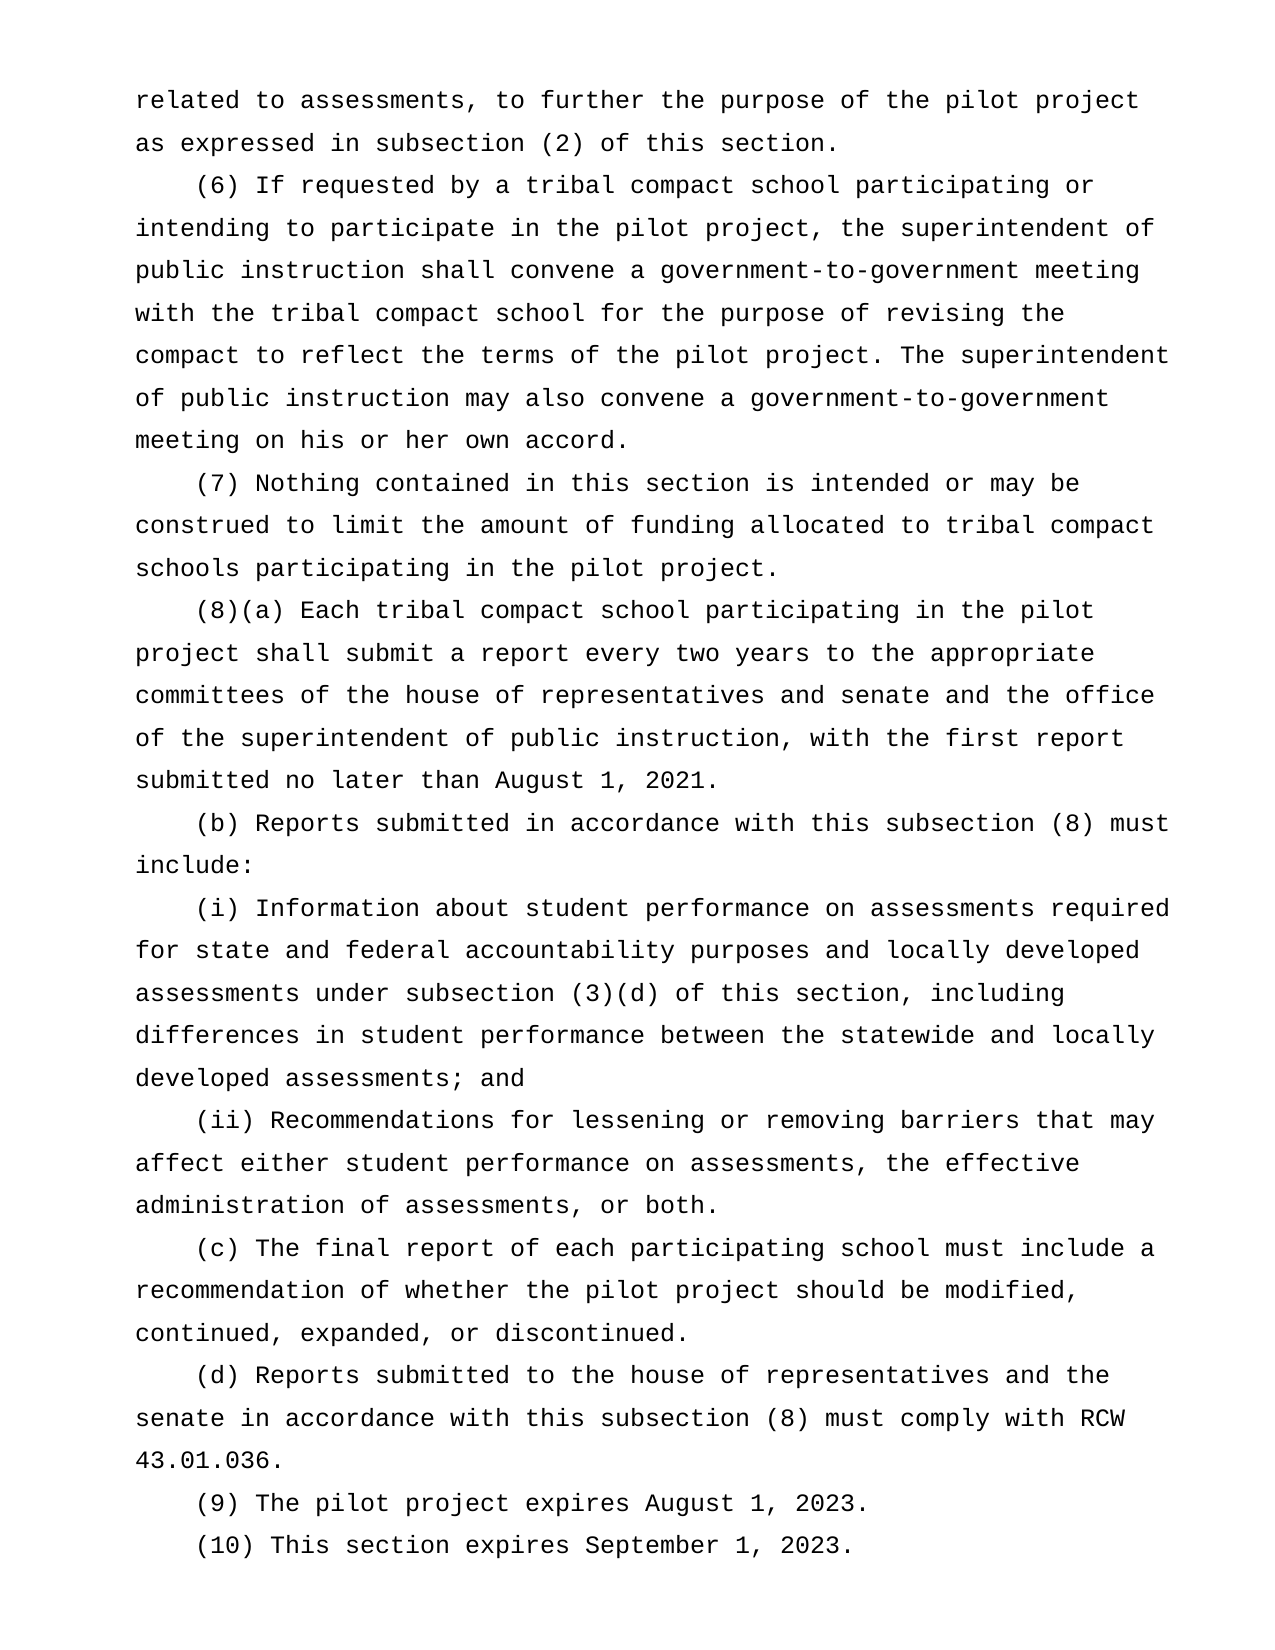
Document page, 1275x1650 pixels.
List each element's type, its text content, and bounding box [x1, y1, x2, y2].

text (c) The final report of each participating school must include a recommendation of whether the pilot project should be modified, continued, expanded, or discontinued. [135, 1222, 1170, 1350]
text (b) Reports submitted in accordance with this subsection (8) must include: [135, 797, 1170, 882]
text (6) If requested by a tribal compact school participating or intending to participate in the pilot project, the superintendent of public instruction shall convene a government-to-government meeting with the tribal compact school for the purpose of revising the compact to reflect the terms of the pilot project. The superintendent of public instruction may also convene a government-to-government meeting on his or her own accord. [135, 160, 1170, 457]
text (d) Reports submitted to the house of representatives and the senate in accordance with this subsection (8) must comply with RCW 43.01.036. [135, 1350, 1170, 1477]
text (ii) Recommendations for lessening or removing barriers that may affect either student performance on assessments, the effective administration of assessments, or both. [135, 1095, 1170, 1222]
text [135, 75, 1170, 160]
text (9) The pilot project expires August 1, 2023. [135, 1477, 1170, 1520]
text (8)(a) Each tribal compact school participating in the pilot project shall submit a report every two years to the appropriate committees of the house of representatives and senate and the office of the superintendent of public instruction, with the first report submitted no later than August 1, 2021. [135, 585, 1170, 797]
text (10) This section expires September 1, 2023. [135, 1520, 1170, 1562]
text (i) Information about student performance on assessments required for state and federal accountability purposes and locally developed assessments under subsection (3)(d) of this section, including differences in student performance between the statewide and locally developed assessments; and [135, 882, 1170, 1095]
text (7) Nothing contained in this section is intended or may be construed to limit the amount of funding allocated to tribal compact schools participating in the pilot project. [135, 457, 1170, 585]
